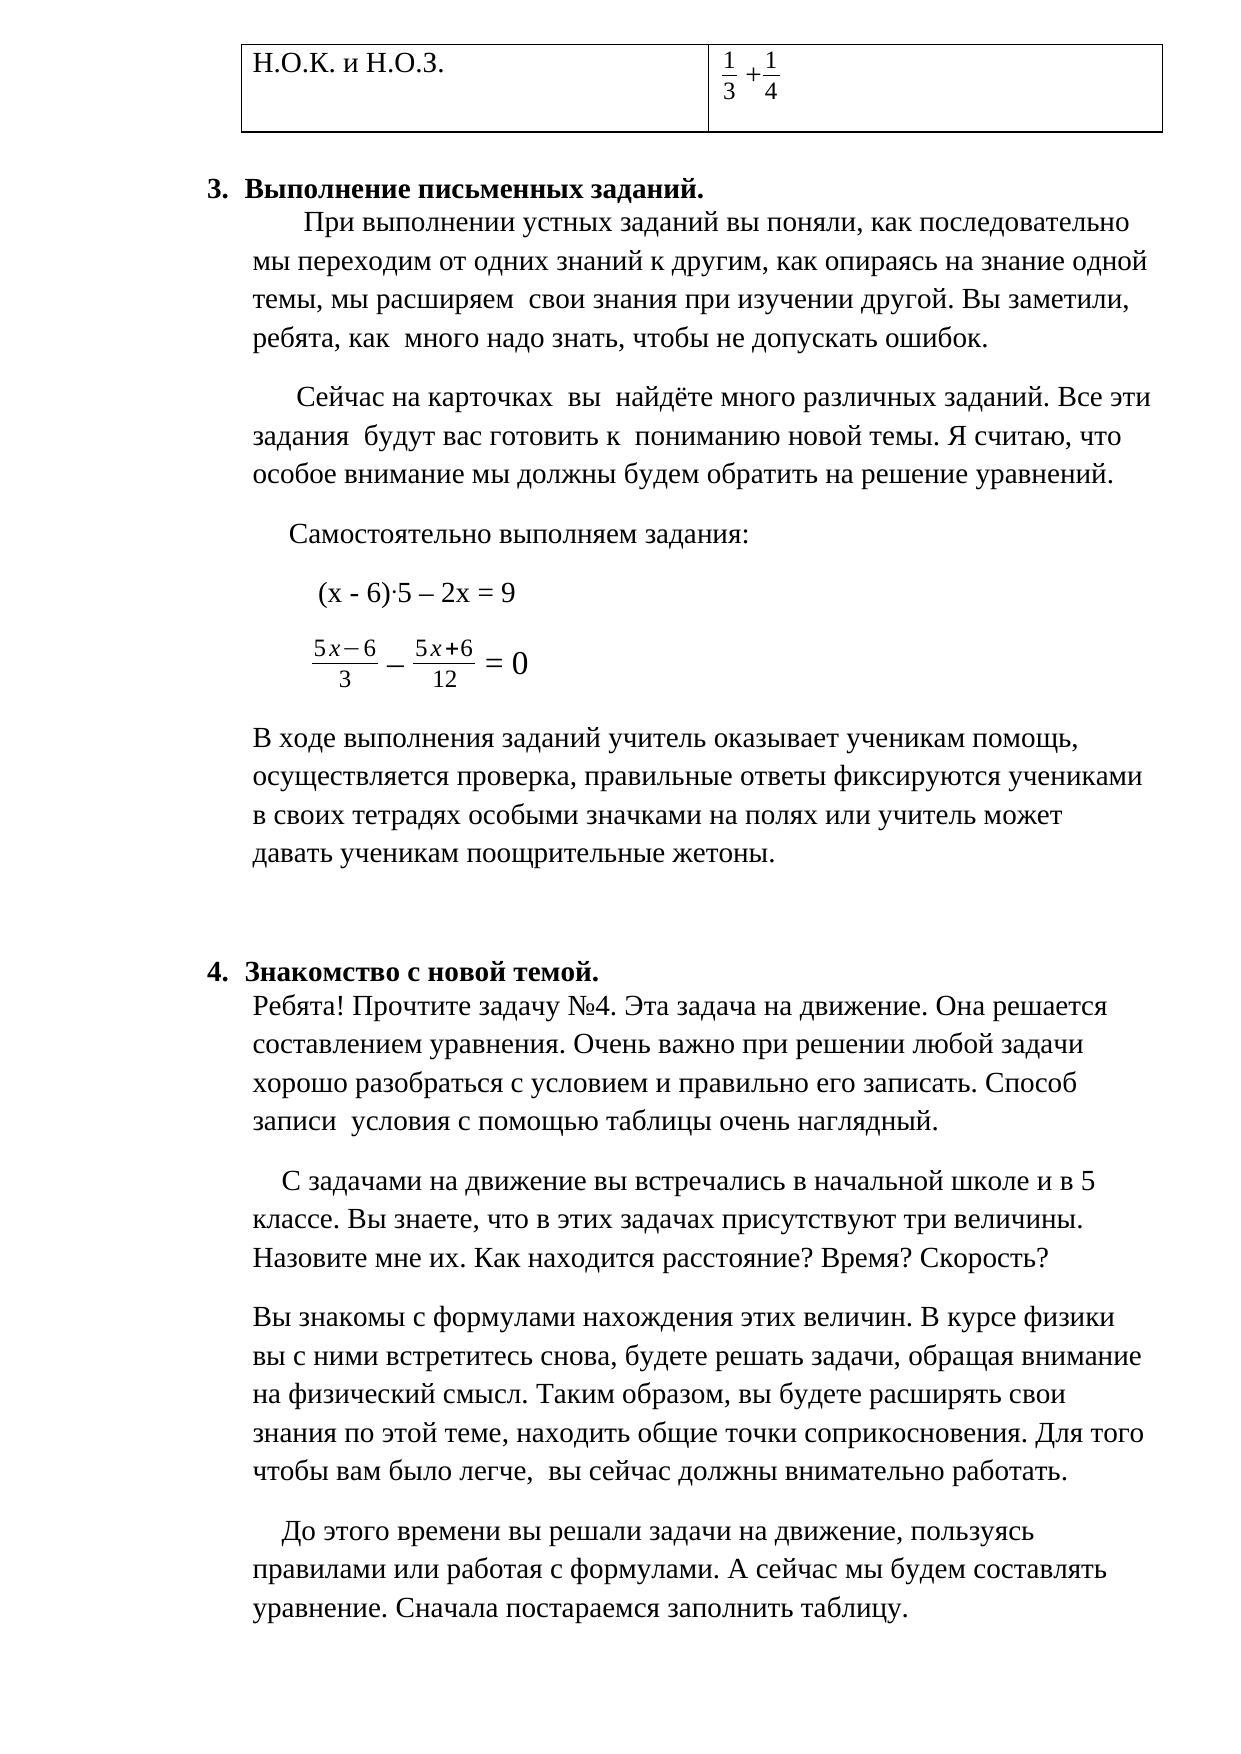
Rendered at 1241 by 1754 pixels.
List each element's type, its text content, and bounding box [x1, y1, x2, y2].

list Самостоятельно выполняем задания: [252, 516, 1152, 549]
list Ребята! Прочтите задачу №4. Эта задача на движение. Она решается составлением уравнения. Очень важно при решении любой задачи хорошо разобраться с условием и правильно его записать. Способ записи условия с помощью таблицы очень наглядный. [252, 988, 1152, 1137]
list Выполнение письменных заданий. [207, 171, 1152, 204]
list До этого времени вы решали задачи на движение, пользуясь правилами или работая с формулами. А сейчас мы будем составлять уравнение. Сначала постараемся заполнить таблицу. [252, 1513, 1152, 1623]
list (х - 6)5 – 2х = 9 [252, 575, 1152, 609]
list С задачами на движение вы встречались в начальной школе и в 5 классе. Вы знаете, что в этих задачах присутствуют три величины. Назовите мне их. Как находится расстояние? Время? Скорость? [252, 1163, 1152, 1273]
list – = 0 [252, 634, 1152, 693]
list Сейчас на карточках вы найдёте много различных заданий. Все эти задания будут вас готовить к пониманию новой темы. Я считаю, что особое внимание мы должны будем обратить на решение уравнений. [252, 379, 1152, 490]
list Знакомство с новой темой. [207, 954, 1152, 988]
list В ходе выполнения заданий учитель оказывает ученикам помощь, осуществляется проверка, правильные ответы фиксируются учениками в своих тетрадях особыми значками на полях или учитель может давать ученикам поощрительные жетоны. [252, 720, 1152, 869]
list При выполнении устных заданий вы поняли, как последовательно мы переходим от одних знаний к другим, как опираясь на знание одной темы, мы расширяем свои знания при изучении другой. Вы заметили, ребята, как много надо знать, чтобы не допускать ошибок. [252, 204, 1152, 353]
list Вы знакомы с формулами нахождения этих величин. В курсе физики вы с ними встретитесь снова, будете решать задачи, обращая внимание на физический смысл. Таким образом, вы будете расширять свои знания по этой теме, находить общие точки соприкосновения. Для того чтобы вам было легче, вы сейчас должны внимательно работать. [252, 1299, 1152, 1487]
table_cell Н.О.К. и Н.О.З. [242, 45, 708, 131]
table_cell + [709, 45, 1162, 131]
